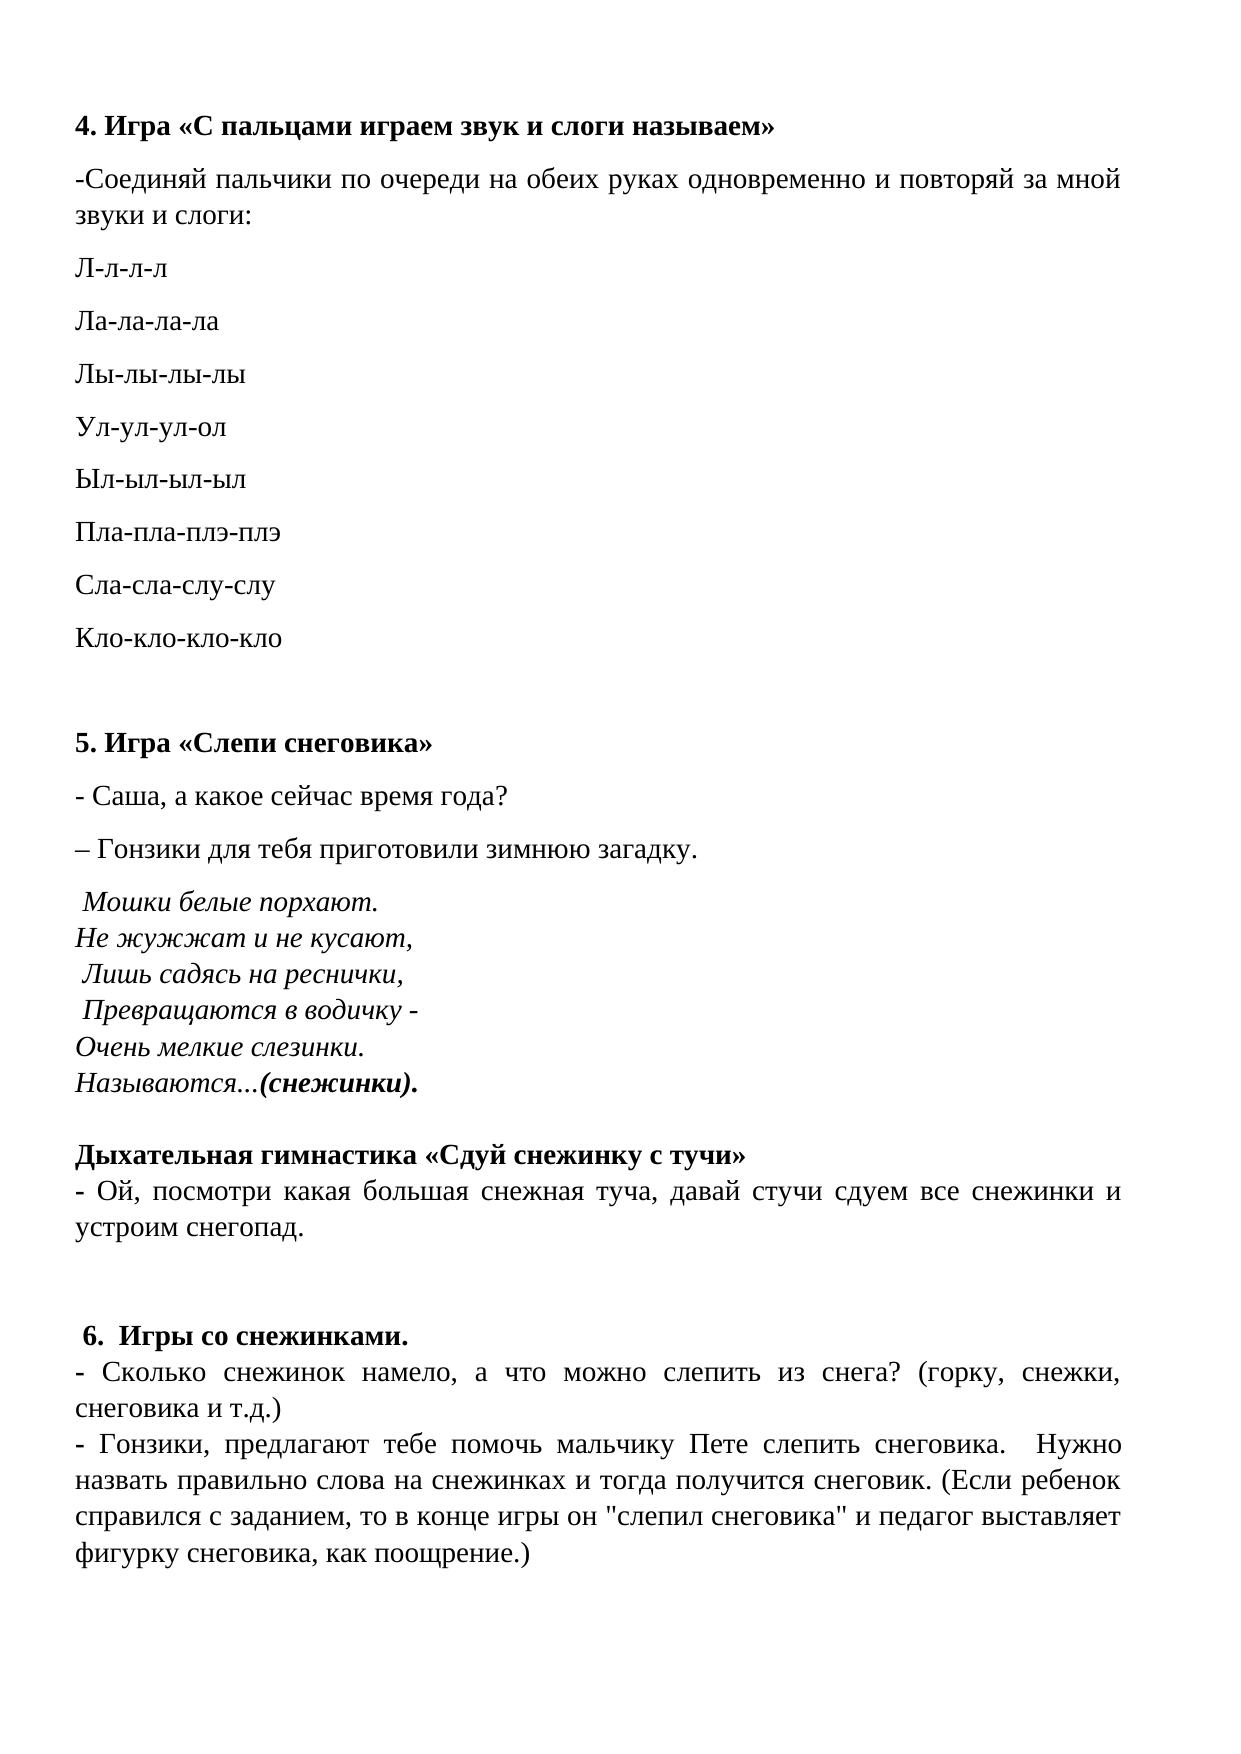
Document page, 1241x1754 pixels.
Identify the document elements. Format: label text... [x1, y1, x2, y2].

text – Гонзики для тебя приготовили зимнюю загадку. [75, 831, 1122, 865]
text Лы-лы-лы-лы [75, 356, 1122, 389]
text Сла-сла-слу-слу [75, 567, 1122, 601]
text Пла-пла-плэ-плэ [75, 514, 1122, 548]
text Дыхательная гимнастика «Сдуй снежинку с тучи» [75, 1137, 1122, 1171]
text Ла-ла-ла-ла [75, 303, 1122, 337]
text Ул-ул-ул-ол [75, 409, 1122, 442]
text Кло-кло-кло-кло [75, 620, 1122, 653]
text 6. Игры со снежинками. [75, 1318, 1122, 1351]
text - Саша, а какое сейчас время года? [75, 778, 1122, 812]
text - Ой, посмотри какая большая снежная туча, давай стучи сдуем все снежинки и устроим снегопад. [75, 1173, 1122, 1243]
text -Соединяй пальчики по очереди на обеих руках одновременно и повторяй за мной звуки и слоги: [75, 161, 1122, 231]
text - Гонзики, предлагают тебе помочь мальчику Пете слепить снеговика. Нужно назвать правильно слова на снежинках и тогда получится снеговик. (Если ребенок справился с заданием, то в конце игры он "слепил снеговика" и педагог выставляет фигурку снеговика, как поощрение.) [75, 1426, 1122, 1568]
text 5. Игра «Слепи снеговика» [75, 726, 1122, 759]
text Мошки белые порхают. Не жужжат и не кусают, [75, 884, 1122, 954]
text Ыл-ыл-ыл-ыл [75, 462, 1122, 495]
text - Сколько снежинок намело, а что можно слепить из снега? (горку, снежки, снеговика и т.д.) [75, 1354, 1122, 1424]
text Л-л-л-л [75, 250, 1122, 284]
text 4. Игра «С пальцами играем звук и слоги называем» [75, 108, 1122, 142]
text Превращаются в водичку - Очень мелкие слезинки. Называются...(снежинки). [75, 992, 1122, 1098]
text Лишь садясь на реснички, [75, 956, 1122, 990]
